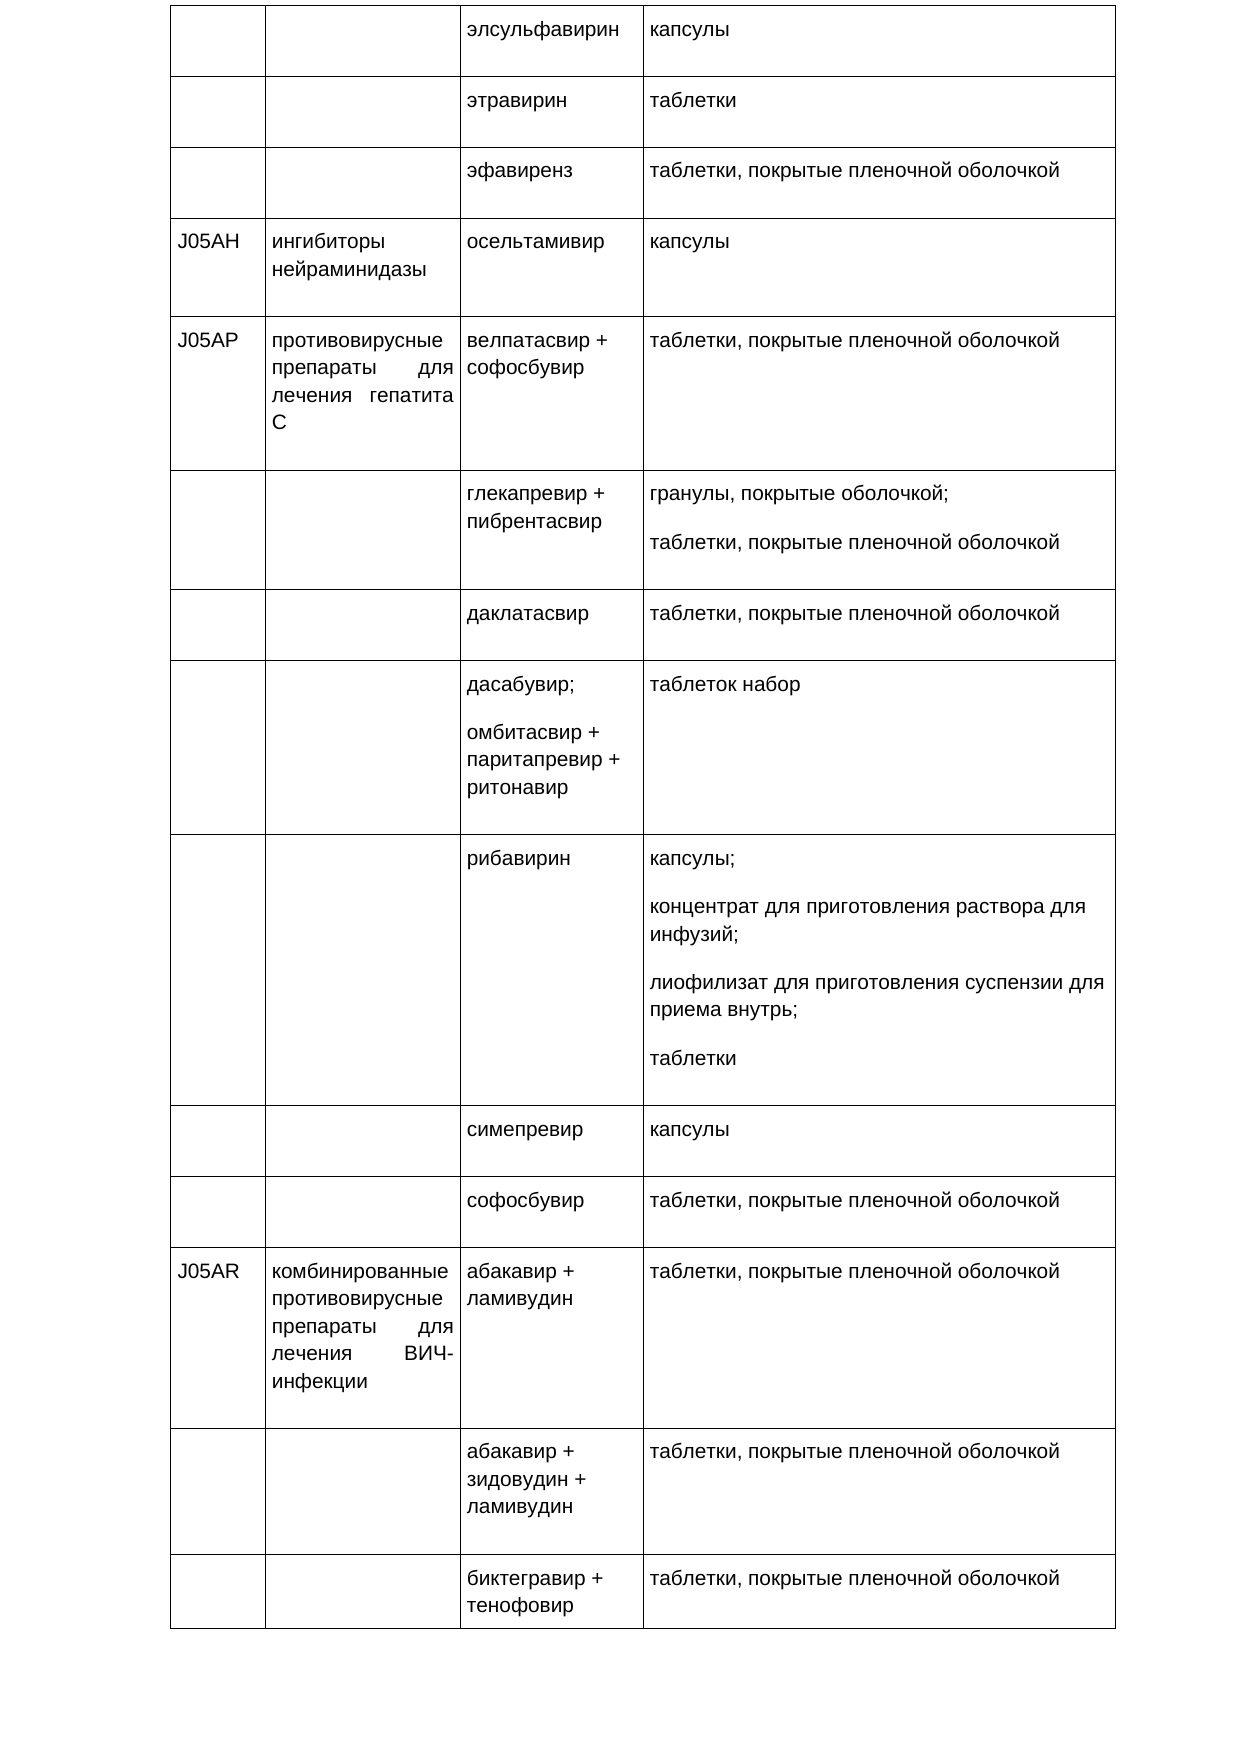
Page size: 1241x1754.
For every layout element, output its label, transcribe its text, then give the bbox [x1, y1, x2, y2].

table_cell J05AP [171, 317, 265, 469]
table_cell таблетки [644, 77, 1115, 147]
table_cell [266, 1106, 460, 1176]
table_cell ингибиторы нейраминидазы [266, 219, 460, 316]
table_cell рибавирин [461, 835, 643, 1105]
table_cell комбинированные противовирусные препараты для лечения ВИЧ-инфекции [266, 1248, 460, 1428]
table_cell эфавиренз [461, 148, 643, 218]
table_cell [266, 590, 460, 660]
table_cell абакавир + зидовудин + ламивудин [461, 1429, 643, 1554]
table_cell [266, 835, 460, 1105]
table_cell [171, 1177, 265, 1247]
table_cell капсулы [644, 219, 1115, 316]
table_cell [171, 471, 265, 589]
table_cell симепревир [461, 1106, 643, 1176]
table_cell таблетки, покрытые пленочной оболочкой [644, 148, 1115, 218]
table_cell противовирусные препараты для лечения гепатита C [266, 317, 460, 469]
table_cell [171, 835, 265, 1105]
table_cell [171, 1555, 265, 1627]
table_cell [171, 1106, 265, 1176]
table_cell [266, 1177, 460, 1247]
table_cell [266, 6, 460, 76]
table_cell таблеток набор [644, 661, 1115, 834]
table_cell дасабувир; омбитасвир + паритапревир + ритонавир [461, 661, 643, 834]
table_cell элсульфавирин [461, 6, 643, 76]
table_cell глекапревир + пибрентасвир [461, 471, 643, 589]
table_cell капсулы; концентрат для приготовления раствора для инфузий; лиофилизат для приготовления суспензии для приема внутрь; таблетки [644, 835, 1115, 1105]
table_cell [171, 77, 265, 147]
table_cell [266, 148, 460, 218]
table_cell таблетки, покрытые пленочной оболочкой [644, 1177, 1115, 1247]
table_cell J05AR [171, 1248, 265, 1428]
table_cell даклатасвир [461, 590, 643, 660]
table_cell абакавир + ламивудин [461, 1248, 643, 1428]
table_cell [171, 6, 265, 76]
table_cell [266, 1429, 460, 1554]
table_cell [266, 661, 460, 834]
table_cell [171, 1429, 265, 1554]
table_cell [644, 1555, 1115, 1627]
table_cell капсулы [644, 6, 1115, 76]
table_cell [171, 590, 265, 660]
table_cell таблетки, покрытые пленочной оболочкой [644, 317, 1115, 469]
table_cell осельтамивир [461, 219, 643, 316]
table_cell капсулы [644, 1106, 1115, 1176]
table_cell гранулы, покрытые оболочкой; таблетки, покрытые пленочной оболочкой [644, 471, 1115, 589]
table_cell [171, 148, 265, 218]
table_cell J05AH [171, 219, 265, 316]
table_cell софосбувир [461, 1177, 643, 1247]
table_cell таблетки, покрытые пленочной оболочкой [644, 1248, 1115, 1428]
table_cell велпатасвир + софосбувир [461, 317, 643, 469]
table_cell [461, 1555, 643, 1627]
table_cell этравирин [461, 77, 643, 147]
table_cell [266, 77, 460, 147]
table_cell таблетки, покрытые пленочной оболочкой [644, 590, 1115, 660]
table_cell [266, 471, 460, 589]
table_cell таблетки, покрытые пленочной оболочкой [644, 1429, 1115, 1554]
table_cell [171, 661, 265, 834]
table_cell [266, 1555, 460, 1627]
